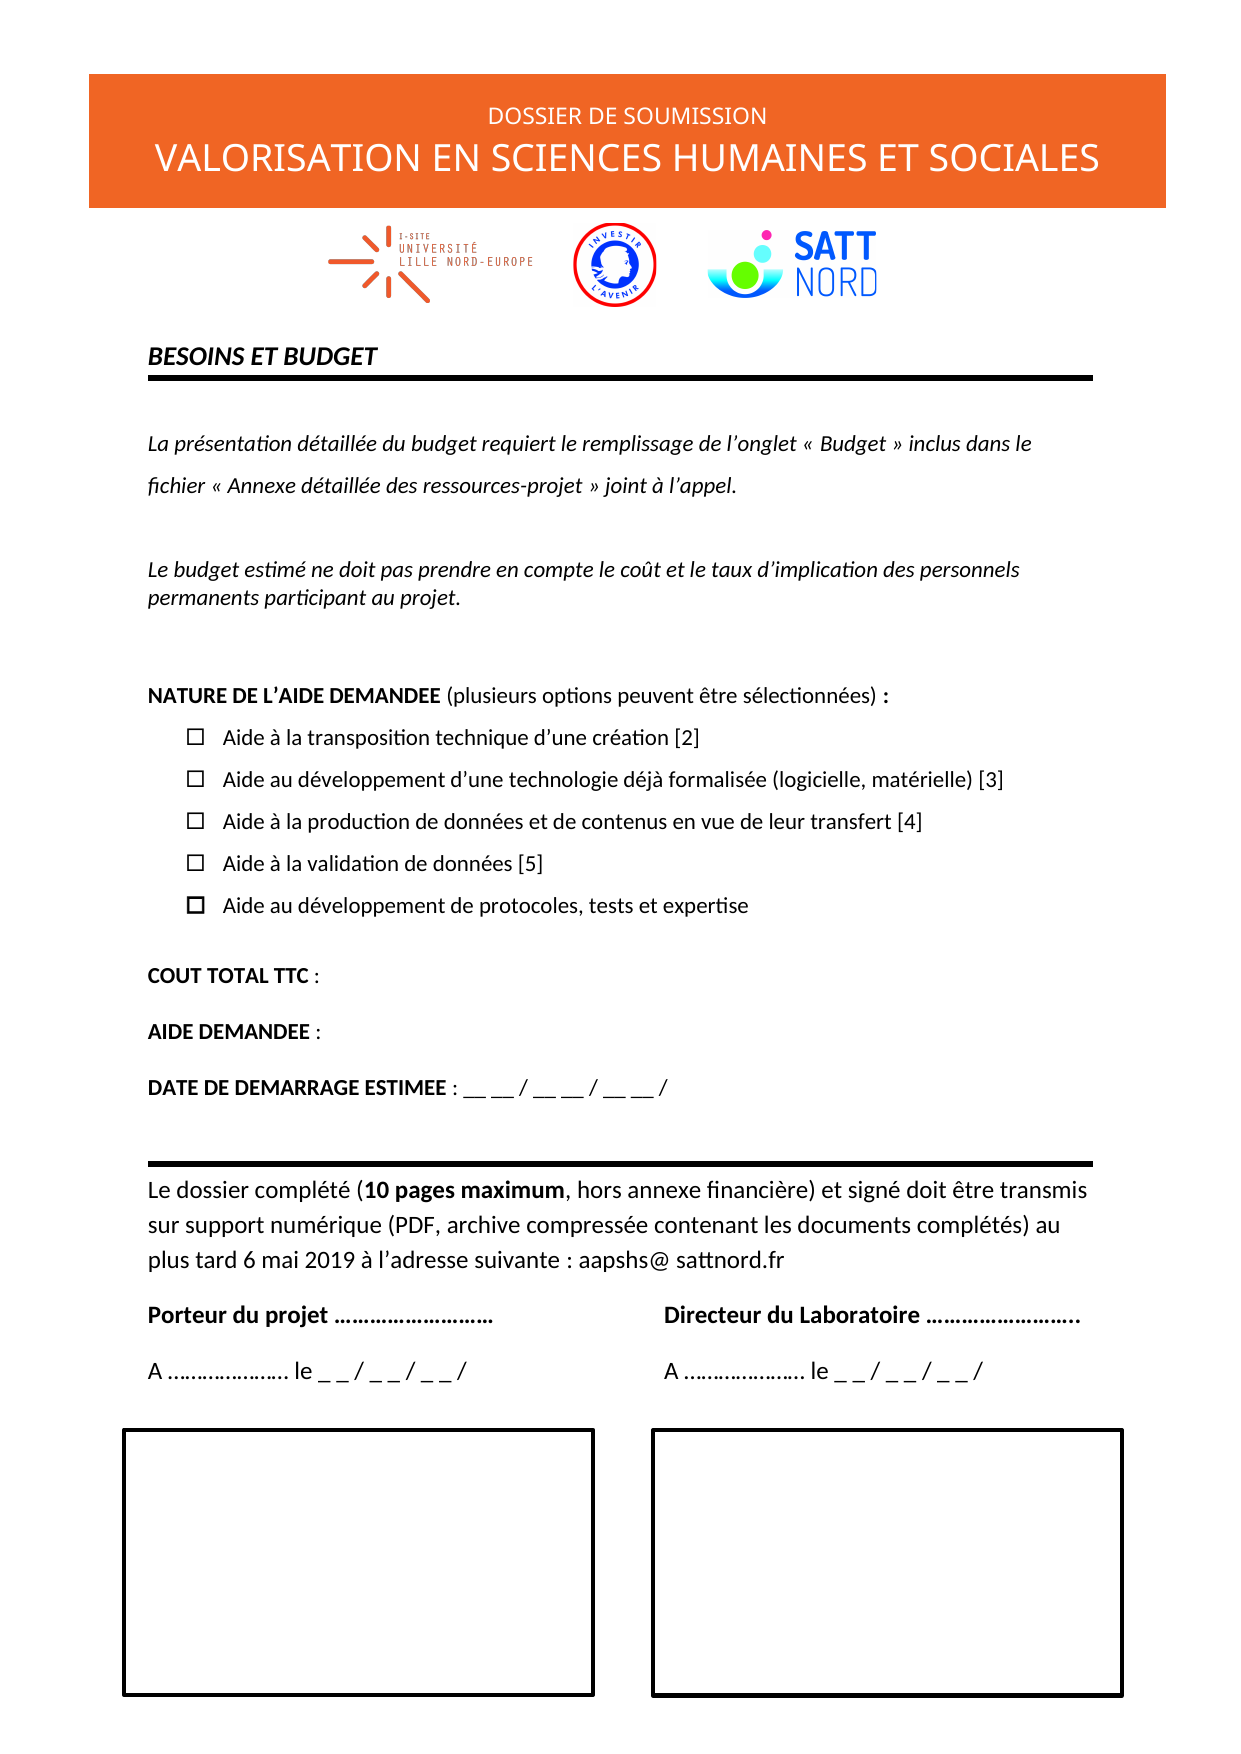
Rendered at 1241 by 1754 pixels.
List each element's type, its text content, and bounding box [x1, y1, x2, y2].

text La présentation détaillée du budget requiert le remplissage de l’onglet « Budget » inclus dans le fichier « Annexe détaillée des ressources-projet » joint à l’appel. [148, 429, 1093, 499]
list Aide à la validation de données [5] [185, 849, 1093, 877]
picture [324, 223, 539, 304]
subtitle BESOINS ET BUDGET [148, 339, 1093, 375]
list Aide à la transposition technique d’une création [2] [185, 723, 1093, 751]
list Aide à la production de données et de contenus en vue de leur transfert [4] [185, 807, 1093, 835]
picture [573, 223, 657, 307]
list Aide au développement d’une technologie déjà formalisée (logicielle, matérielle) [3] [185, 765, 1093, 793]
text COUT TOTAL TTC : [148, 961, 1093, 989]
text A ………………… le _ _ / _ _ / _ _ / A ………………… le _ _ / _ _ / _ _ / [148, 1355, 1093, 1386]
list Aide au développement de protocoles, tests et expertise [185, 891, 1093, 919]
text Porteur du projet ……………………… Directeur du Laboratoire …………………….. [148, 1299, 1093, 1330]
text DATE DE DEMARRAGE ESTIMEE : __ __ / __ __ / __ __ / [148, 1073, 1093, 1101]
picture [707, 230, 877, 298]
text AIDE DEMANDEE : [148, 1017, 1093, 1045]
text NATURE DE L’AIDE DEMANDEE (plusieurs options peuvent être sélectionnées) : [148, 681, 1093, 709]
text Le budget estimé ne doit pas prendre en compte le coût et le taux d’implication des personnels permanents participant au projet. [148, 555, 1093, 611]
text Le dossier complété (10 pages maximum, hors annexe financière) et signé doit être transmis sur support numérique (PDF, archive compressée contenant les documents complétés) au plus tard 6 mai 2019 à l’adresse suivante : aapshs@ sattnord.fr [148, 1174, 1093, 1274]
